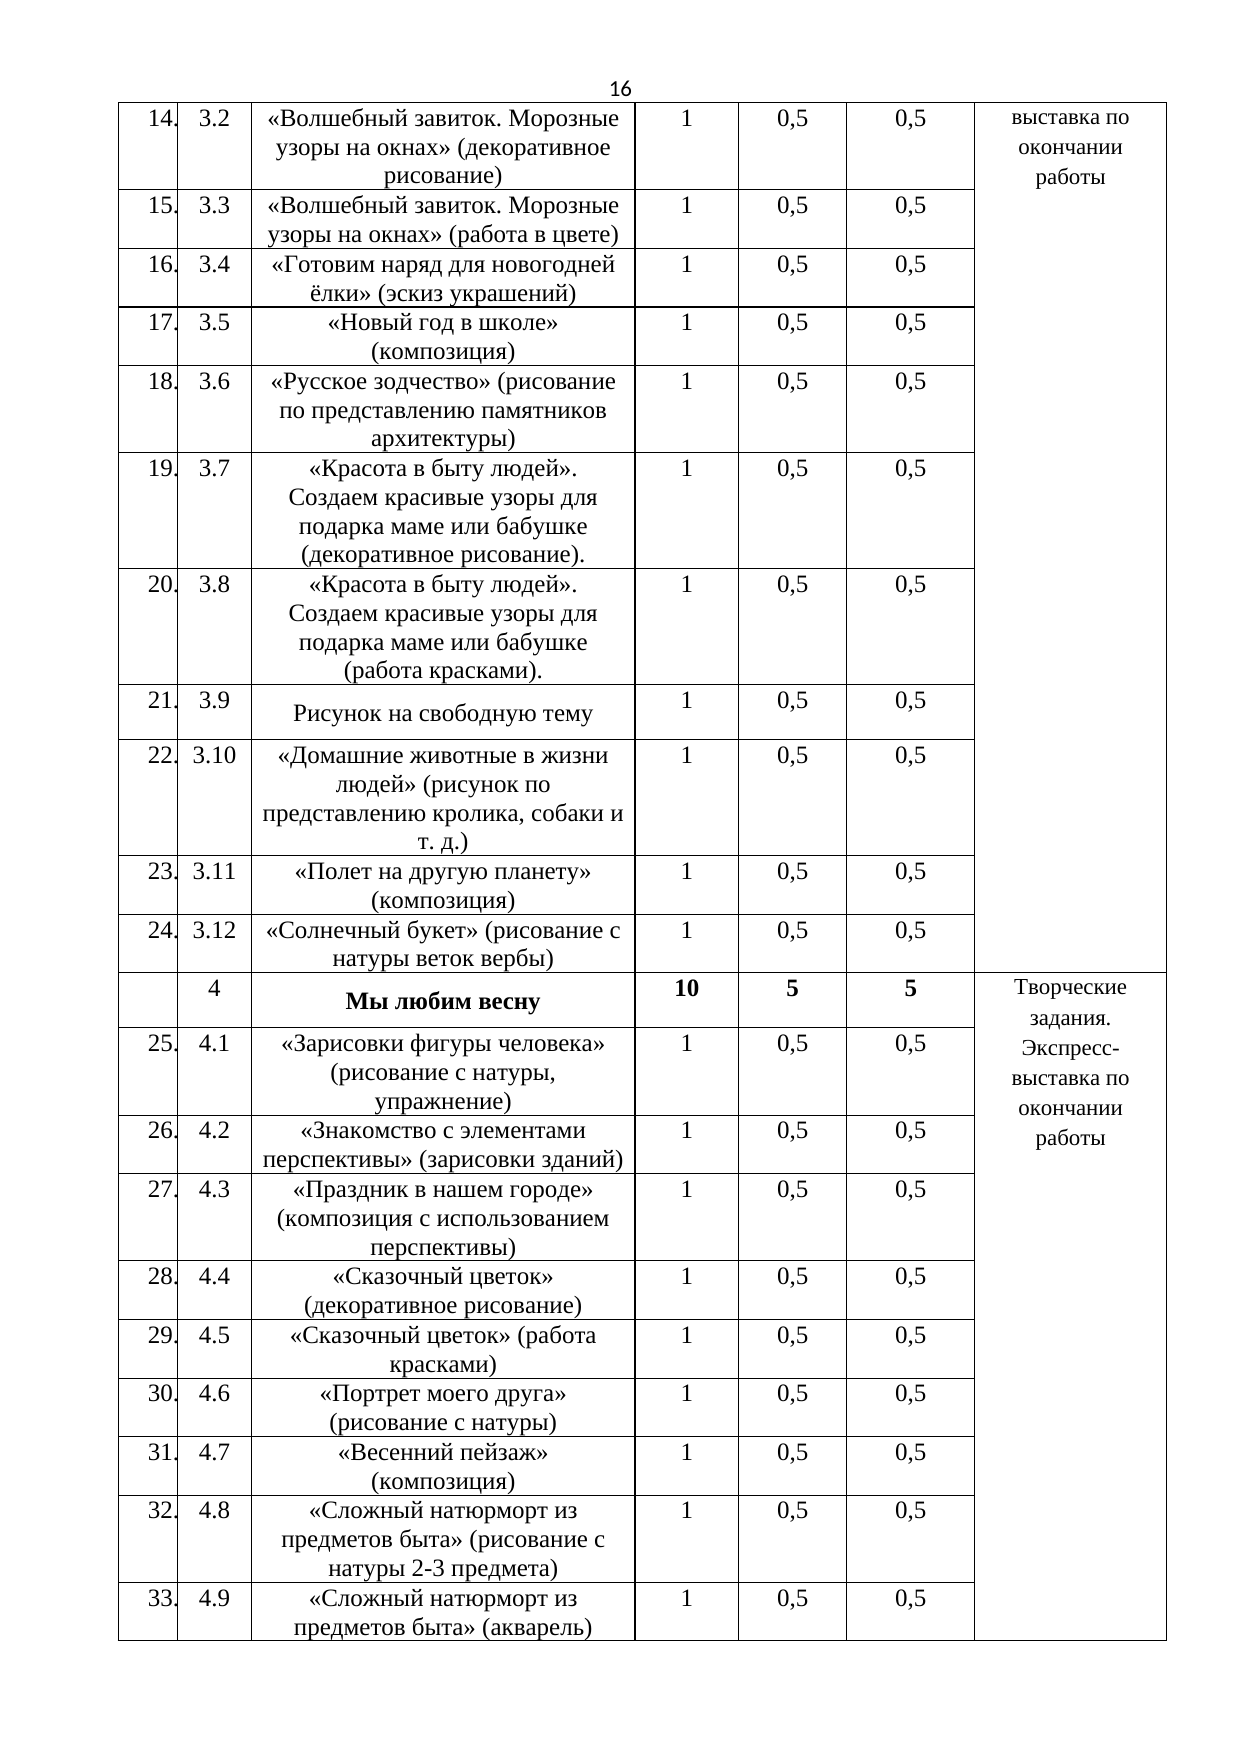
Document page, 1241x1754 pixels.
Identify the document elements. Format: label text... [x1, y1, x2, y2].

table_cell 1 [636, 685, 738, 739]
table_cell [119, 973, 177, 1027]
table_cell «Сказочный цветок» (работа красками) [252, 1320, 634, 1377]
table_cell [119, 1174, 177, 1260]
table_cell «Солнечный букет» (рисование с натуры веток вербы) [252, 915, 634, 972]
table_cell «Русское зодчество» (рисование по представлению памятников архитектуры) [252, 366, 634, 452]
table_cell 1 [636, 1174, 738, 1260]
table_cell Творческие задания. Экспресс-выставка по окончании работы [975, 973, 1166, 1640]
table_cell 0,5 [739, 308, 846, 365]
table_cell 4.5 [178, 1320, 251, 1377]
table_cell 4.1 [178, 1028, 251, 1114]
table_cell Мы любим весну [252, 973, 634, 1027]
table_cell 0,5 [739, 1261, 846, 1319]
table_cell 5 [847, 973, 974, 1027]
table_cell [119, 190, 177, 248]
table_cell 1 [636, 856, 738, 914]
table_cell 0,5 [739, 1320, 846, 1377]
table_cell 0,5 [739, 366, 846, 452]
table_cell «Знакомство с элементами перспективы» (зарисовки зданий) [252, 1116, 634, 1173]
table_cell 1 [636, 103, 738, 189]
table_cell 5 [739, 973, 846, 1027]
table_cell 1 [636, 1379, 738, 1436]
table_cell 1 [636, 1116, 738, 1173]
table_cell 0,5 [739, 1496, 846, 1582]
table_cell «Домашние животные в жизни людей» (рисунок по представлению кролика, собаки и т. д.) [252, 740, 634, 855]
table_cell 4.3 [178, 1174, 251, 1260]
table_cell 0,5 [847, 308, 974, 365]
table_cell 1 [636, 1496, 738, 1582]
table_cell 1 [636, 569, 738, 684]
table_cell 3.10 [178, 740, 251, 855]
table_cell 0,5 [847, 453, 974, 568]
table_cell [119, 249, 177, 306]
table_cell 0,5 [739, 453, 846, 568]
table_cell 3.5 [178, 308, 251, 365]
table_cell 1 [636, 366, 738, 452]
table_cell «Сложный натюрморт из предметов быта» (рисование с натуры 2-3 предмета) [252, 1496, 634, 1582]
table_cell 0,5 [739, 1437, 846, 1494]
table_cell [119, 685, 177, 739]
table_cell [119, 1028, 177, 1114]
table_cell 4.6 [178, 1379, 251, 1436]
table_cell «Зарисовки фигуры человека» (рисование с натуры, упражнение) [252, 1028, 634, 1114]
table_cell «Новый год в школе» (композиция) [252, 308, 634, 365]
table_cell 0,5 [739, 740, 846, 855]
table_cell 3.3 [178, 190, 251, 248]
table_cell 1 [636, 453, 738, 568]
table_cell 3.12 [178, 915, 251, 972]
table_cell 0,5 [847, 1261, 974, 1319]
table_cell 0,5 [847, 1174, 974, 1260]
table_cell 0,5 [739, 1028, 846, 1114]
table_cell [119, 1320, 177, 1377]
table_cell 0,5 [739, 249, 846, 306]
table_cell 10 [636, 973, 738, 1027]
table_cell 4.9 [178, 1583, 251, 1640]
table_cell «Портрет моего друга» (рисование с натуры) [252, 1379, 634, 1436]
table_cell 4 [178, 973, 251, 1027]
table_cell 0,5 [739, 190, 846, 248]
table_cell 0,5 [847, 1116, 974, 1173]
table_cell 0,5 [847, 915, 974, 972]
table_cell [119, 569, 177, 684]
table_cell [119, 1437, 177, 1494]
table_cell [119, 103, 177, 189]
table_cell 1 [636, 1437, 738, 1494]
table_cell 1 [636, 190, 738, 248]
table_cell 0,5 [847, 1028, 974, 1114]
table_cell 0,5 [847, 856, 974, 914]
table_cell 0,5 [847, 366, 974, 452]
table_cell 4.8 [178, 1496, 251, 1582]
table_cell 1 [636, 249, 738, 306]
table_cell 0,5 [847, 103, 974, 189]
table_cell 0,5 [739, 1379, 846, 1436]
table_cell 0,5 [739, 915, 846, 972]
table_cell [119, 453, 177, 568]
table_cell «Сказочный цветок» (декоративное рисование) [252, 1261, 634, 1319]
table_cell «Волшебный завиток. Морозные узоры на окнах» (декоративное рисование) [252, 103, 634, 189]
table_cell 0,5 [739, 856, 846, 914]
table_cell 3.9 [178, 685, 251, 739]
table_cell 1 [636, 1320, 738, 1377]
table_cell 3.6 [178, 366, 251, 452]
table_cell 1 [636, 308, 738, 365]
table_cell 3.11 [178, 856, 251, 914]
table_cell 0,5 [847, 569, 974, 684]
table_cell «Красота в быту людей». Создаем красивые узоры для подарка маме или бабушке (декоративное рисование). [252, 453, 634, 568]
table_cell 4.4 [178, 1261, 251, 1319]
table_cell 0,5 [739, 1583, 846, 1640]
table_cell 3.7 [178, 453, 251, 568]
table_cell «Сложный натюрморт из предметов быта» (акварель) [252, 1583, 634, 1640]
table_cell «Праздник в нашем городе» (композиция с использованием перспективы) [252, 1174, 634, 1260]
table_cell 0,5 [847, 685, 974, 739]
table_cell [119, 366, 177, 452]
table_cell 0,5 [847, 190, 974, 248]
table_cell 0,5 [847, 1496, 974, 1582]
table_cell 1 [636, 740, 738, 855]
table_cell 1 [636, 1028, 738, 1114]
table_cell [119, 1583, 177, 1640]
table_cell «Красота в быту людей». Создаем красивые узоры для подарка маме или бабушке (работа красками). [252, 569, 634, 684]
table_cell 0,5 [847, 1437, 974, 1494]
table_cell [119, 1379, 177, 1436]
table_cell «Весенний пейзаж» (композиция) [252, 1437, 634, 1494]
table_cell [119, 856, 177, 914]
table_cell 0,5 [739, 1174, 846, 1260]
table_cell 1 [636, 915, 738, 972]
table_cell 0,5 [739, 103, 846, 189]
table_cell 3.8 [178, 569, 251, 684]
table_cell 0,5 [847, 249, 974, 306]
table_cell [119, 1116, 177, 1173]
table_cell 3.2 [178, 103, 251, 189]
table_cell [119, 740, 177, 855]
table_cell 1 [636, 1261, 738, 1319]
table_cell [119, 915, 177, 972]
table_cell 0,5 [847, 1379, 974, 1436]
table_cell «Готовим наряд для новогодней ёлки» (эскиз украшений) [252, 249, 634, 306]
table_cell 0,5 [847, 1320, 974, 1377]
table_cell [119, 1261, 177, 1319]
table_cell 0,5 [739, 685, 846, 739]
table_cell 1 [636, 1583, 738, 1640]
table_cell 3.4 [178, 249, 251, 306]
table_cell [119, 1496, 177, 1582]
table_cell [119, 308, 177, 365]
table_cell «Волшебный завиток. Морозные узоры на окнах» (работа в цвете) [252, 190, 634, 248]
table_cell «Полет на другую планету» (композиция) [252, 856, 634, 914]
table_cell 0,5 [739, 1116, 846, 1173]
table_cell 0,5 [847, 1583, 974, 1640]
table_cell 0,5 [739, 569, 846, 684]
table_cell 4.7 [178, 1437, 251, 1494]
table_cell 0,5 [847, 740, 974, 855]
table_cell Рисунок на свободную тему [252, 685, 634, 739]
table_cell 4.2 [178, 1116, 251, 1173]
